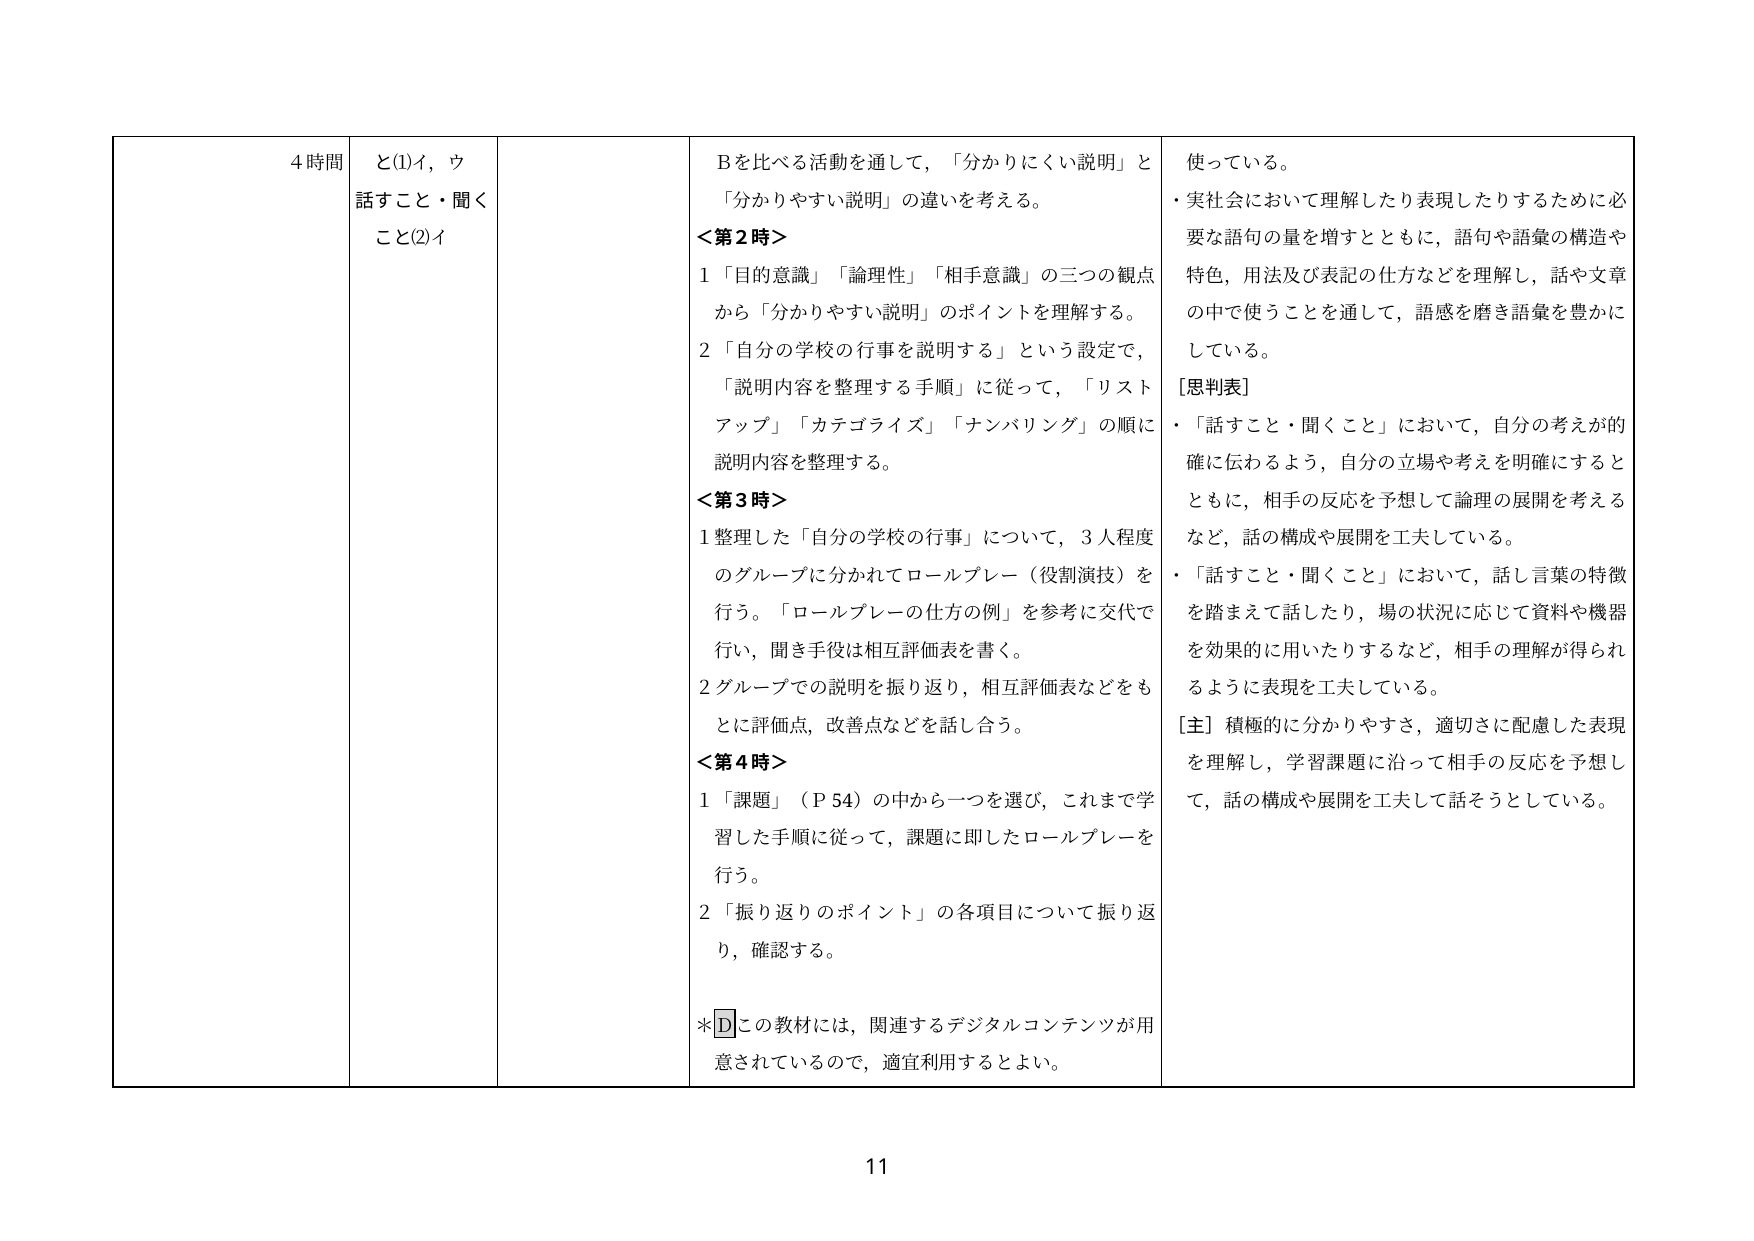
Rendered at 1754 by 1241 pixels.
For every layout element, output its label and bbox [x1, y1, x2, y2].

table_cell [114, 137, 349, 1086]
table_cell [690, 137, 1161, 1086]
table_cell [1162, 137, 1633, 1086]
table_cell [350, 137, 497, 1086]
table_cell [498, 137, 689, 1086]
